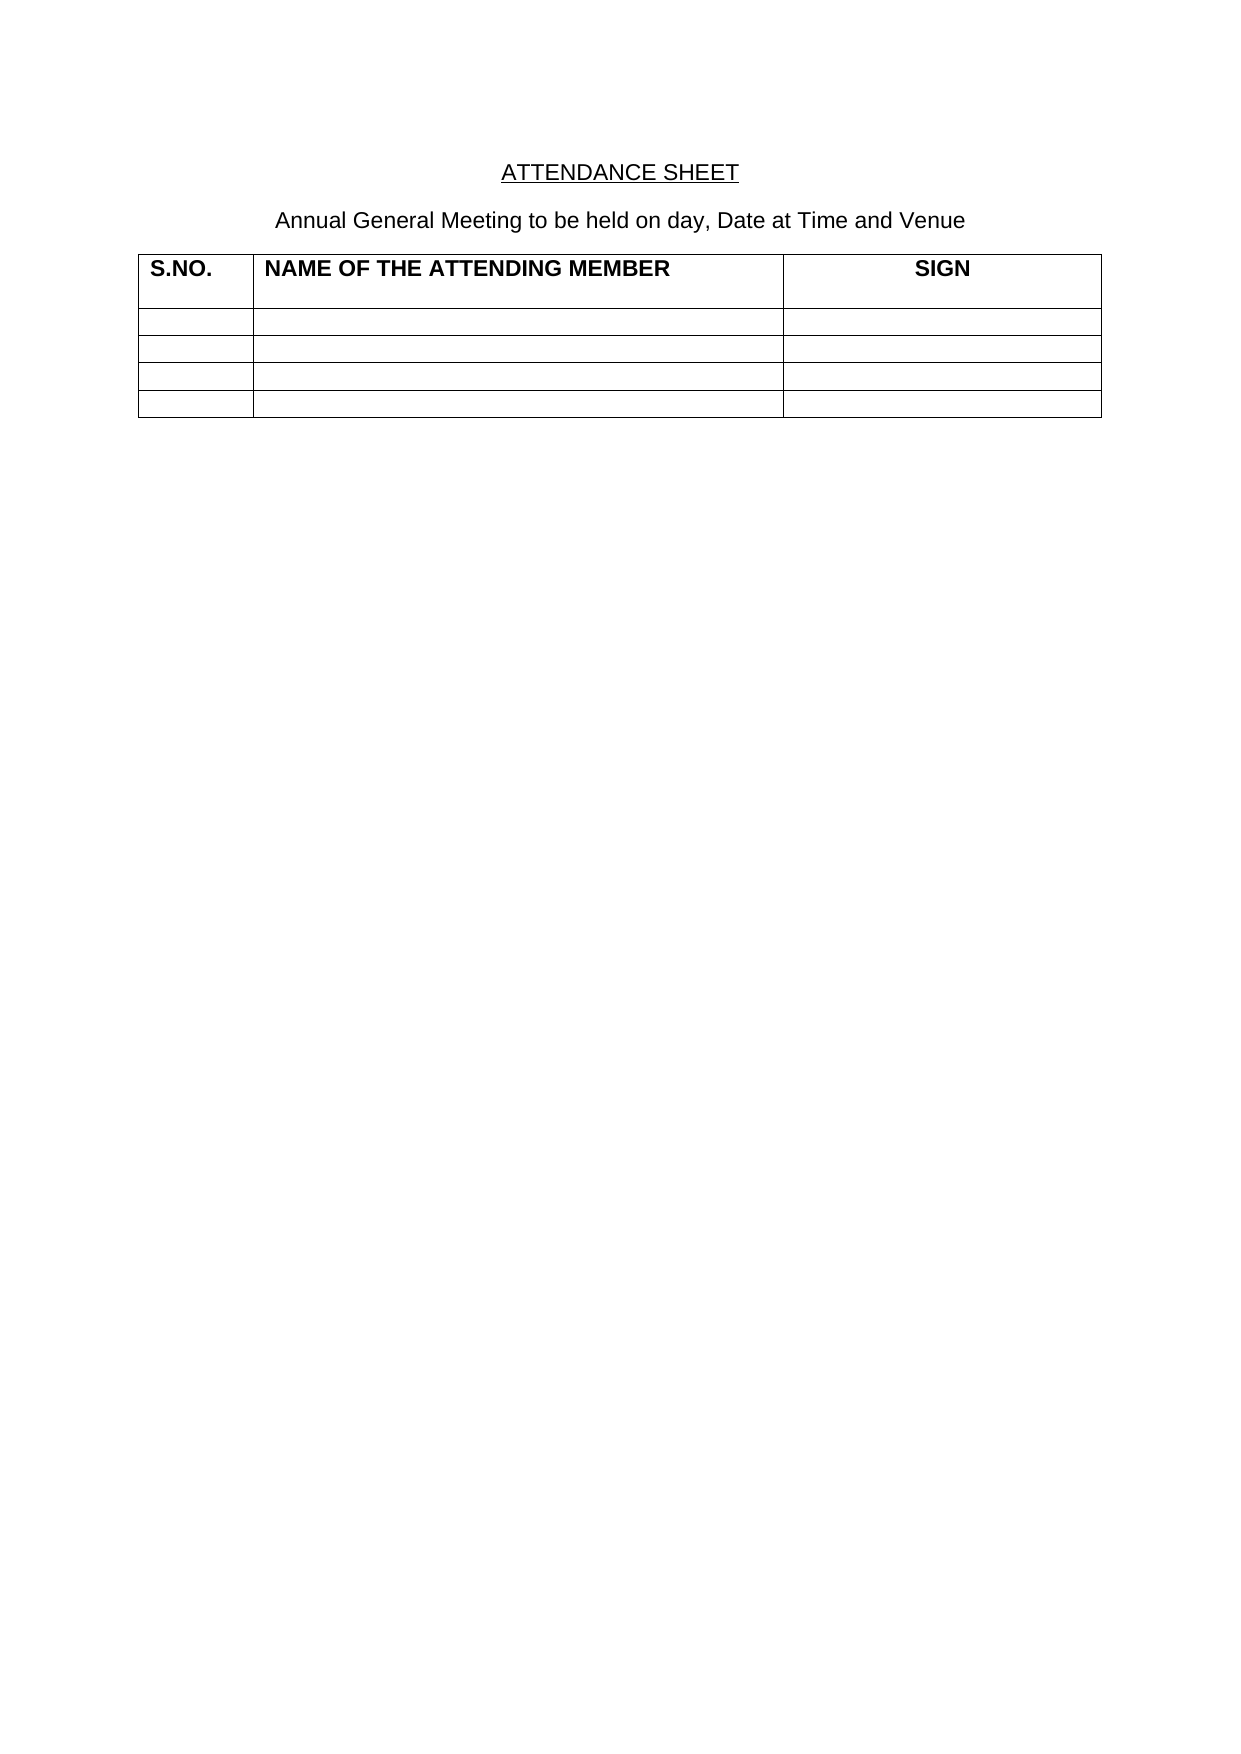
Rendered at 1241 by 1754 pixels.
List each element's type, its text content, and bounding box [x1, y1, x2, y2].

table_cell [139, 336, 253, 362]
table_header S.NO. [139, 255, 253, 307]
text ATTENDANCE SHEET [150, 159, 1090, 186]
table_cell [784, 391, 1101, 417]
table_cell [784, 336, 1101, 362]
text Annual General Meeting to be held on day, Date at Time and Venue [150, 207, 1090, 233]
table_cell [784, 363, 1101, 390]
table_cell [254, 391, 783, 417]
table_cell [254, 363, 783, 390]
table_cell [784, 309, 1101, 335]
table_cell [139, 391, 253, 417]
table_cell [254, 309, 783, 335]
table_cell [139, 363, 253, 390]
table_header NAME OF THE ATTENDING MEMBER [254, 255, 783, 307]
table_cell [254, 336, 783, 362]
table_header SIGN [784, 255, 1101, 307]
table_cell [139, 309, 253, 335]
